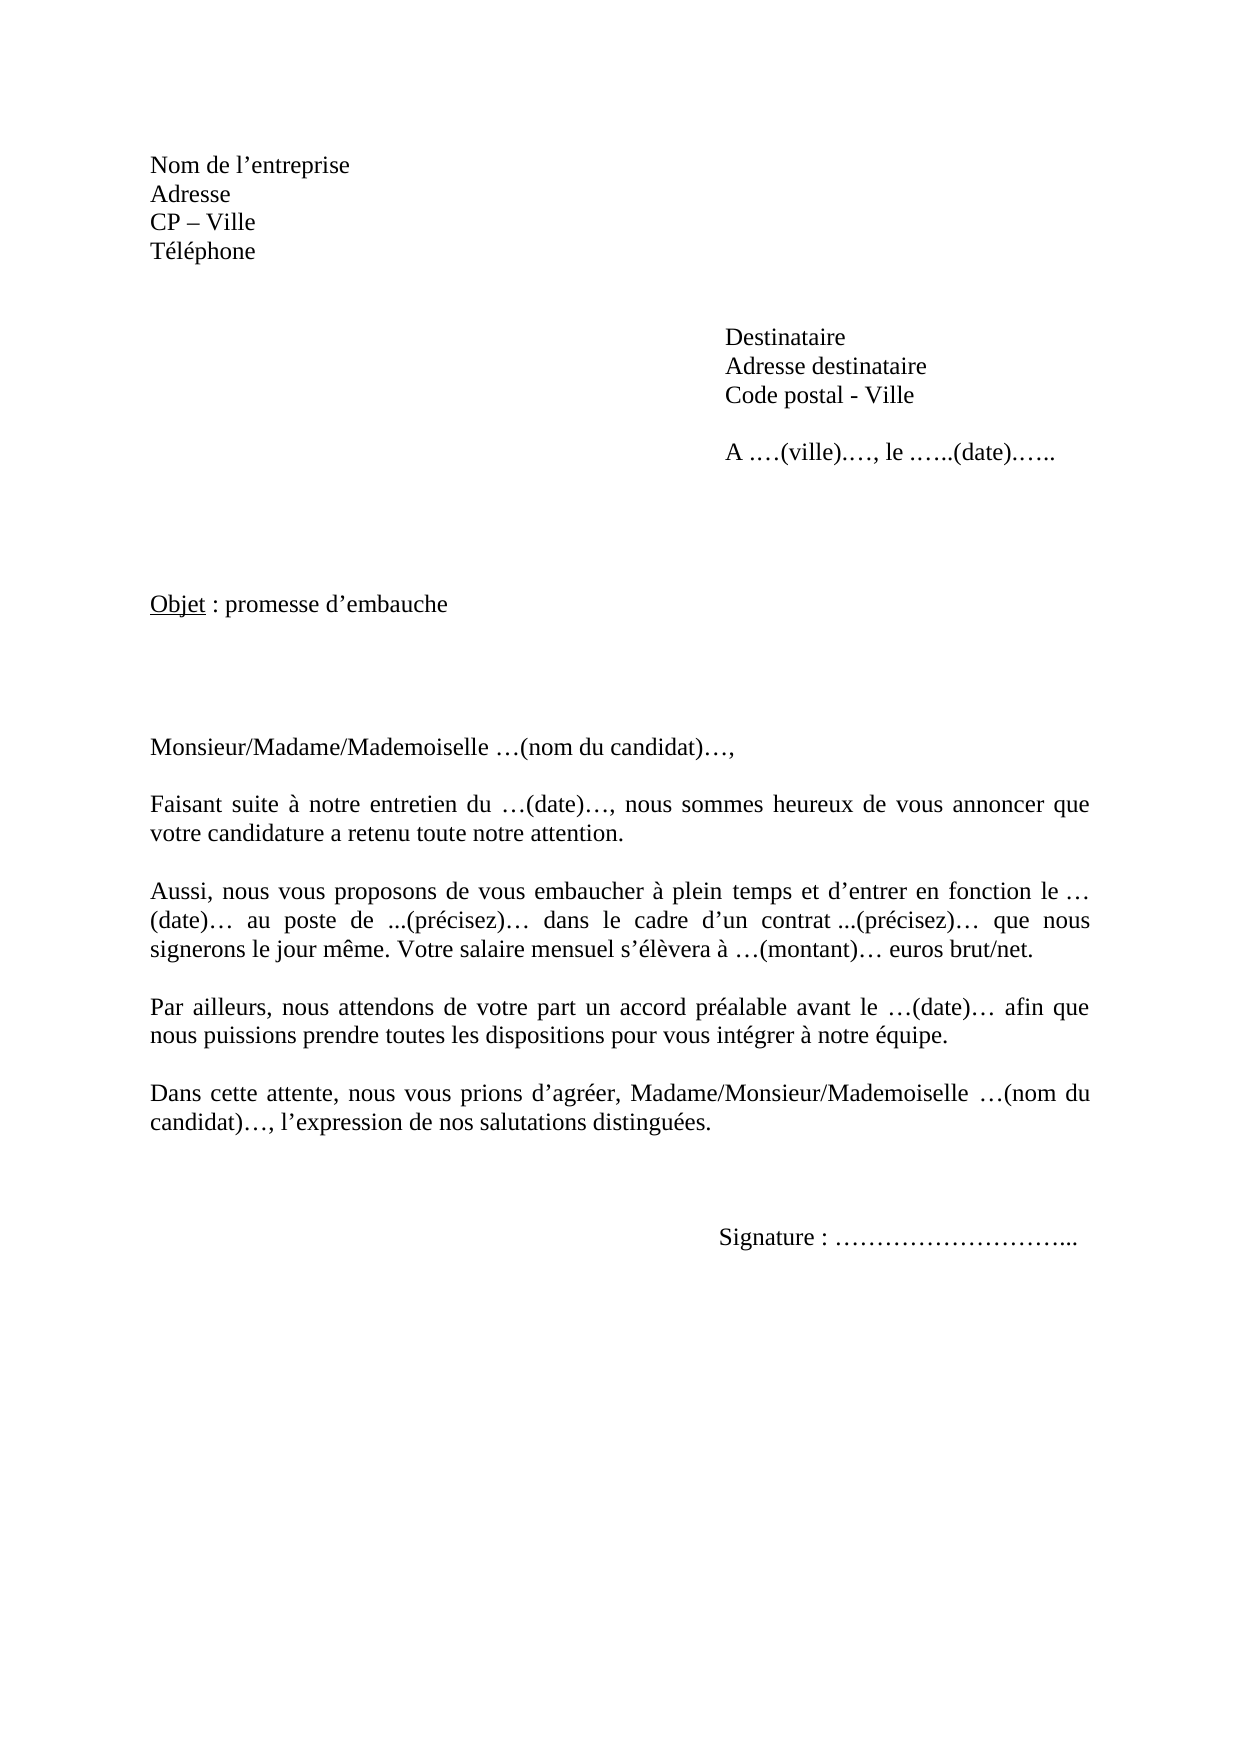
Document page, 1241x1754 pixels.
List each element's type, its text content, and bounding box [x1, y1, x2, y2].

text Aussi, nous vous proposons de vous embaucher à plein temps et d’entrer en fonction le …(date)… au poste de ...(précisez)… dans le cadre d’un contrat ...(précisez)… que nous signerons le jour même. Votre salaire mensuel s’élèvera à …(montant)… euros brut/net. [150, 876, 1090, 962]
text Nom de l’entreprise Adresse CP – Ville Téléphone [150, 150, 1090, 265]
text Destinataire [150, 322, 1090, 351]
text Par ailleurs, nous attendons de votre part un accord préalable avant le …(date)… afin que nous puissions prendre toutes les dispositions pour vous intégrer à notre équipe. [150, 992, 1090, 1049]
text Faisant suite à notre entretien du …(date)…, nous sommes heureux de vous annoncer que votre candidature a retenu toute notre attention. [150, 789, 1090, 847]
text Objet : promesse d’embauche [150, 589, 1090, 618]
text Adresse destinataire [150, 351, 1090, 380]
text Monsieur/Madame/Mademoiselle …(nom du candidat)…, [150, 732, 1090, 760]
text Signature : ………………………... [150, 1222, 1090, 1251]
text A .…(ville).…, le .…..(date).….. [150, 437, 1090, 466]
text Dans cette attente, nous vous prions d’agréer, Madame/Monsieur/Mademoiselle …(nom du candidat)…, l’expression de nos salutations distinguées. [150, 1078, 1090, 1136]
text Code postal - Ville [150, 380, 1090, 408]
